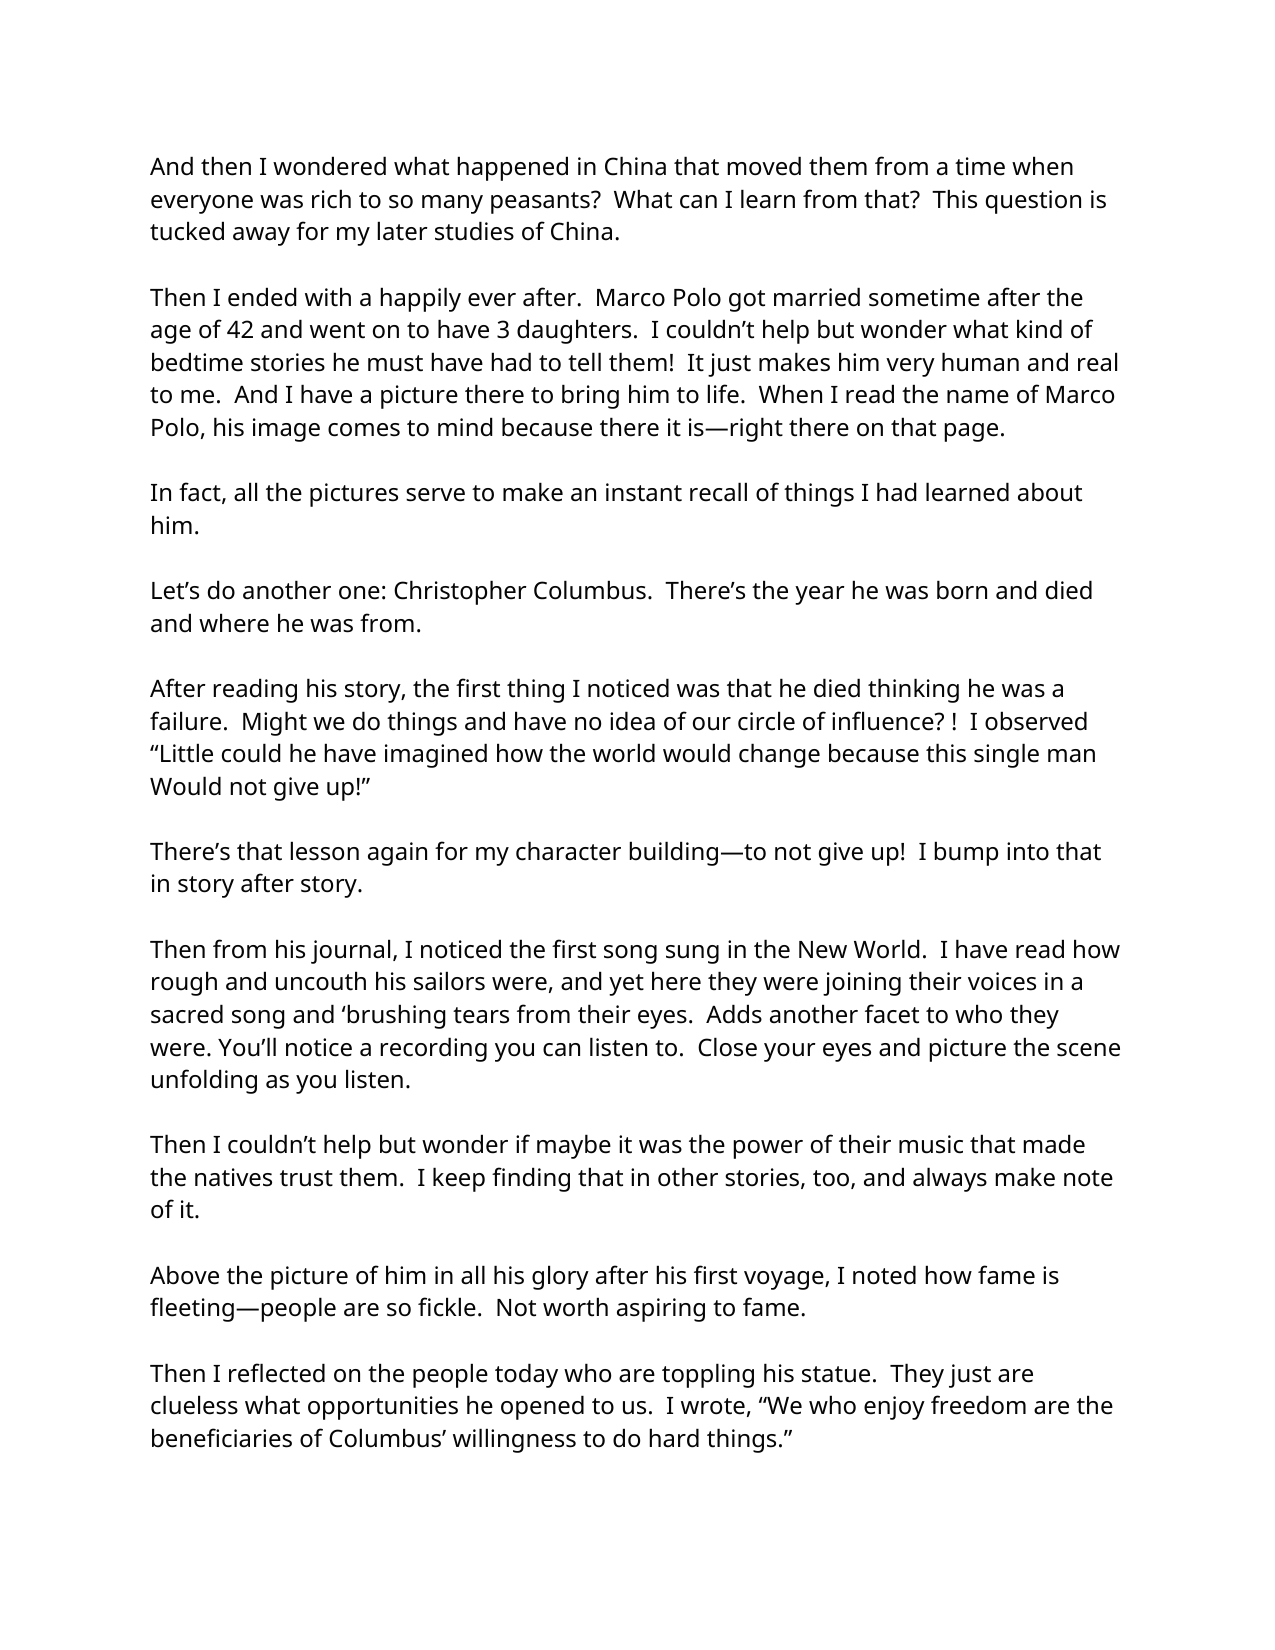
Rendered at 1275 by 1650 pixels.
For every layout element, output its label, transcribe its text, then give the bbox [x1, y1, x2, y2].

text In fact, all the pictures serve to make an instant recall of things I had learned about him. [150, 476, 1125, 541]
text After reading his story, the first thing I noticed was that he died thinking he was a failure. Might we do things and have no idea of our circle of influence? ! I observed “Little could he have imagined how the world would change because this single man Would not give up!” [150, 672, 1125, 802]
text And then I wondered what happened in China that moved them from a time when everyone was rich to so many peasants? What can I learn from that? This question is tucked away for my later studies of China. Then I ended with a happily ever after. Marco Polo got married sometime after the age of 42 and went on to have 3 daughters. I couldn’t help but wonder what kind of bedtime stories he must have had to tell them! It just makes him very human and real to me. And I have a picture there to bring him to life. When I read the name of Marco Polo, his image comes to mind because there it is—right there on that page. [150, 150, 1125, 443]
text There’s that lesson again for my character building—to not give up! I bump into that in story after story. [150, 835, 1125, 900]
text Then I reflected on the people today who are toppling his statue. They just are clueless what opportunities he opened to us. I wrote, “We who enjoy freedom are the beneficiaries of Columbus’ willingness to do hard things.” [150, 1356, 1125, 1454]
text Let’s do another one: Christopher Columbus. There’s the year he was born and died and where he was from. [150, 574, 1125, 639]
text Then I couldn’t help but wonder if maybe it was the power of their music that made the natives trust them. I keep finding that in other stories, too, and always make note of it. [150, 1128, 1125, 1226]
text Above the picture of him in all his glory after his first voyage, I noted how fame is fleeting—people are so fickle. Not worth aspiring to fame. [150, 1258, 1125, 1324]
text Then from his journal, I noticed the first song sung in the New World. I have read how rough and uncouth his sailors were, and yet here they were joining their voices in a sacred song and ‘brushing tears from their eyes. Adds another facet to who they were. You’ll notice a recording you can listen to. Close your eyes and picture the scene unfolding as you listen. [150, 932, 1125, 1096]
